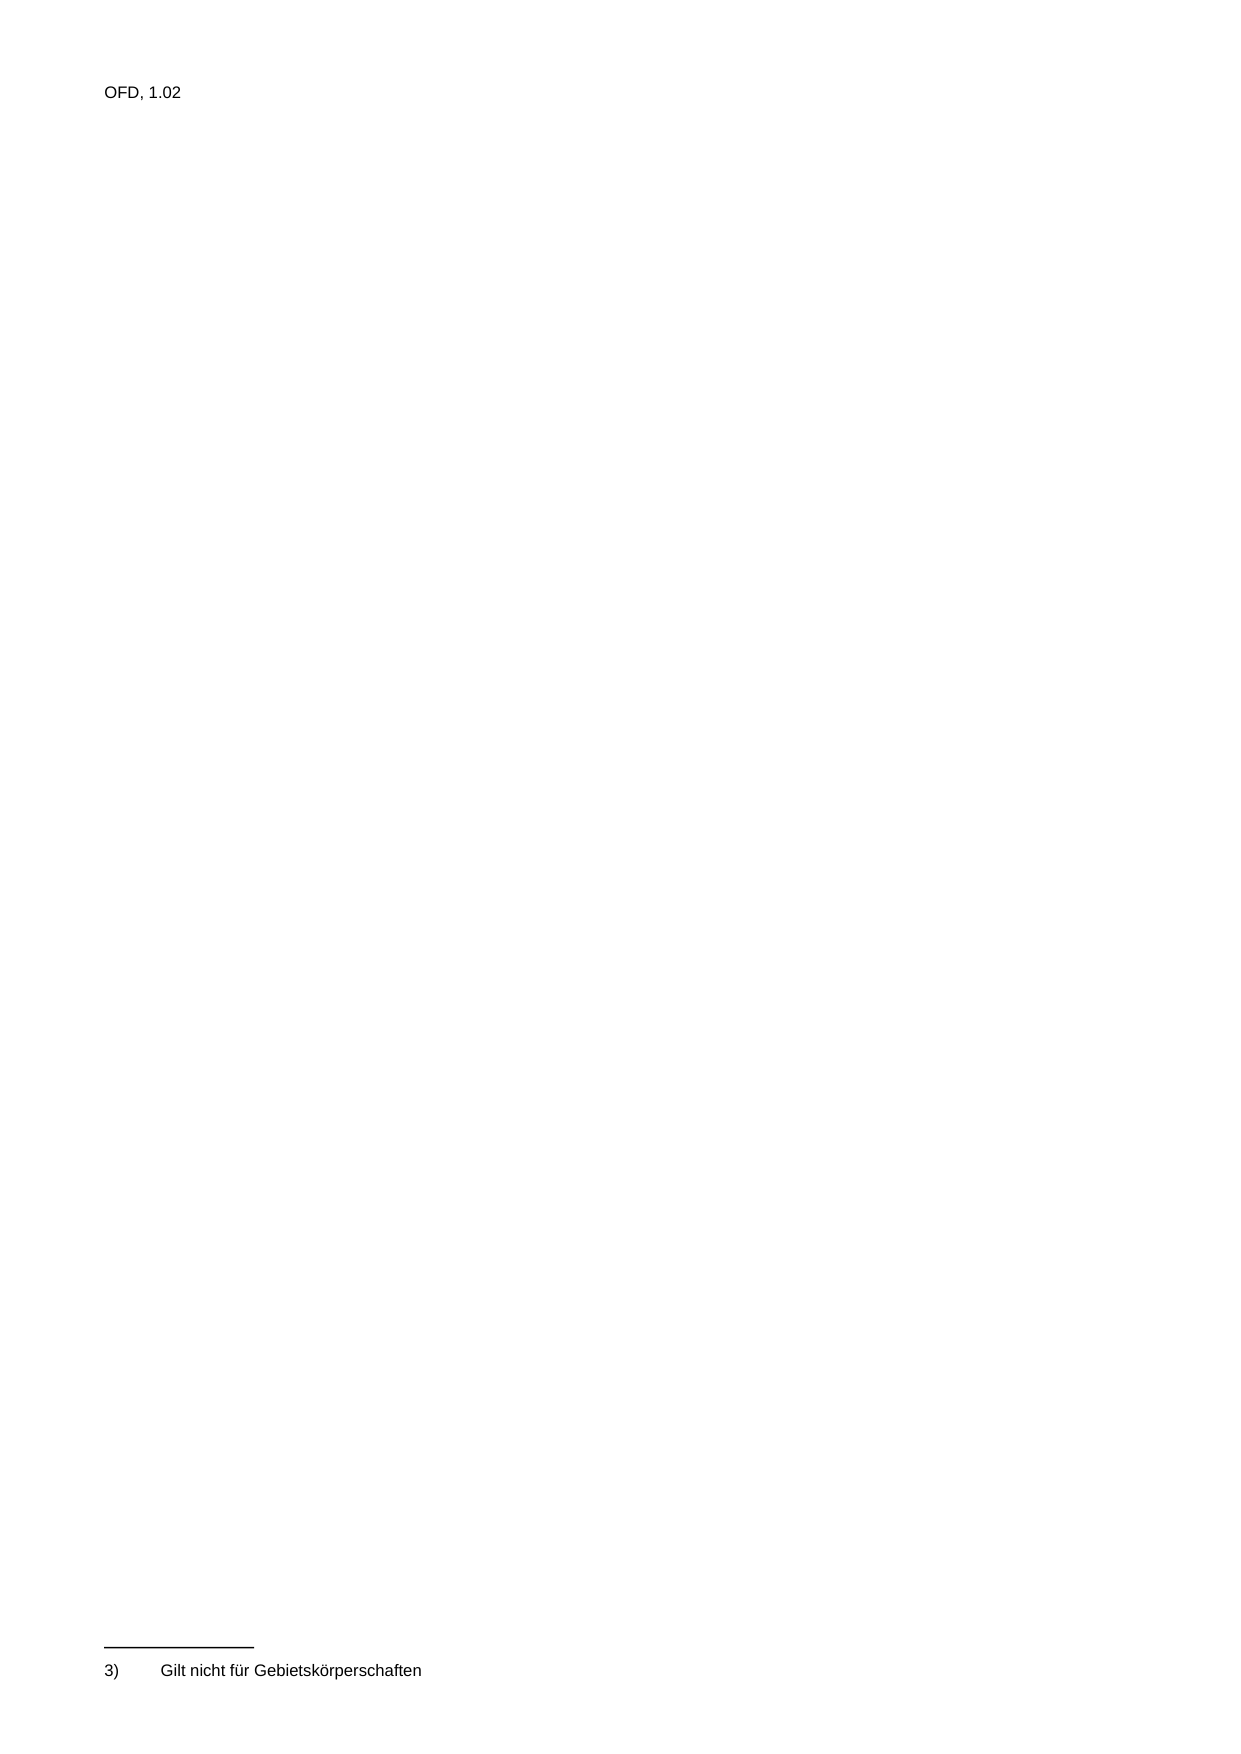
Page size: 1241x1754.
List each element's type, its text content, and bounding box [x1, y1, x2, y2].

text OFD, 1.02 [104, 83, 1136, 102]
